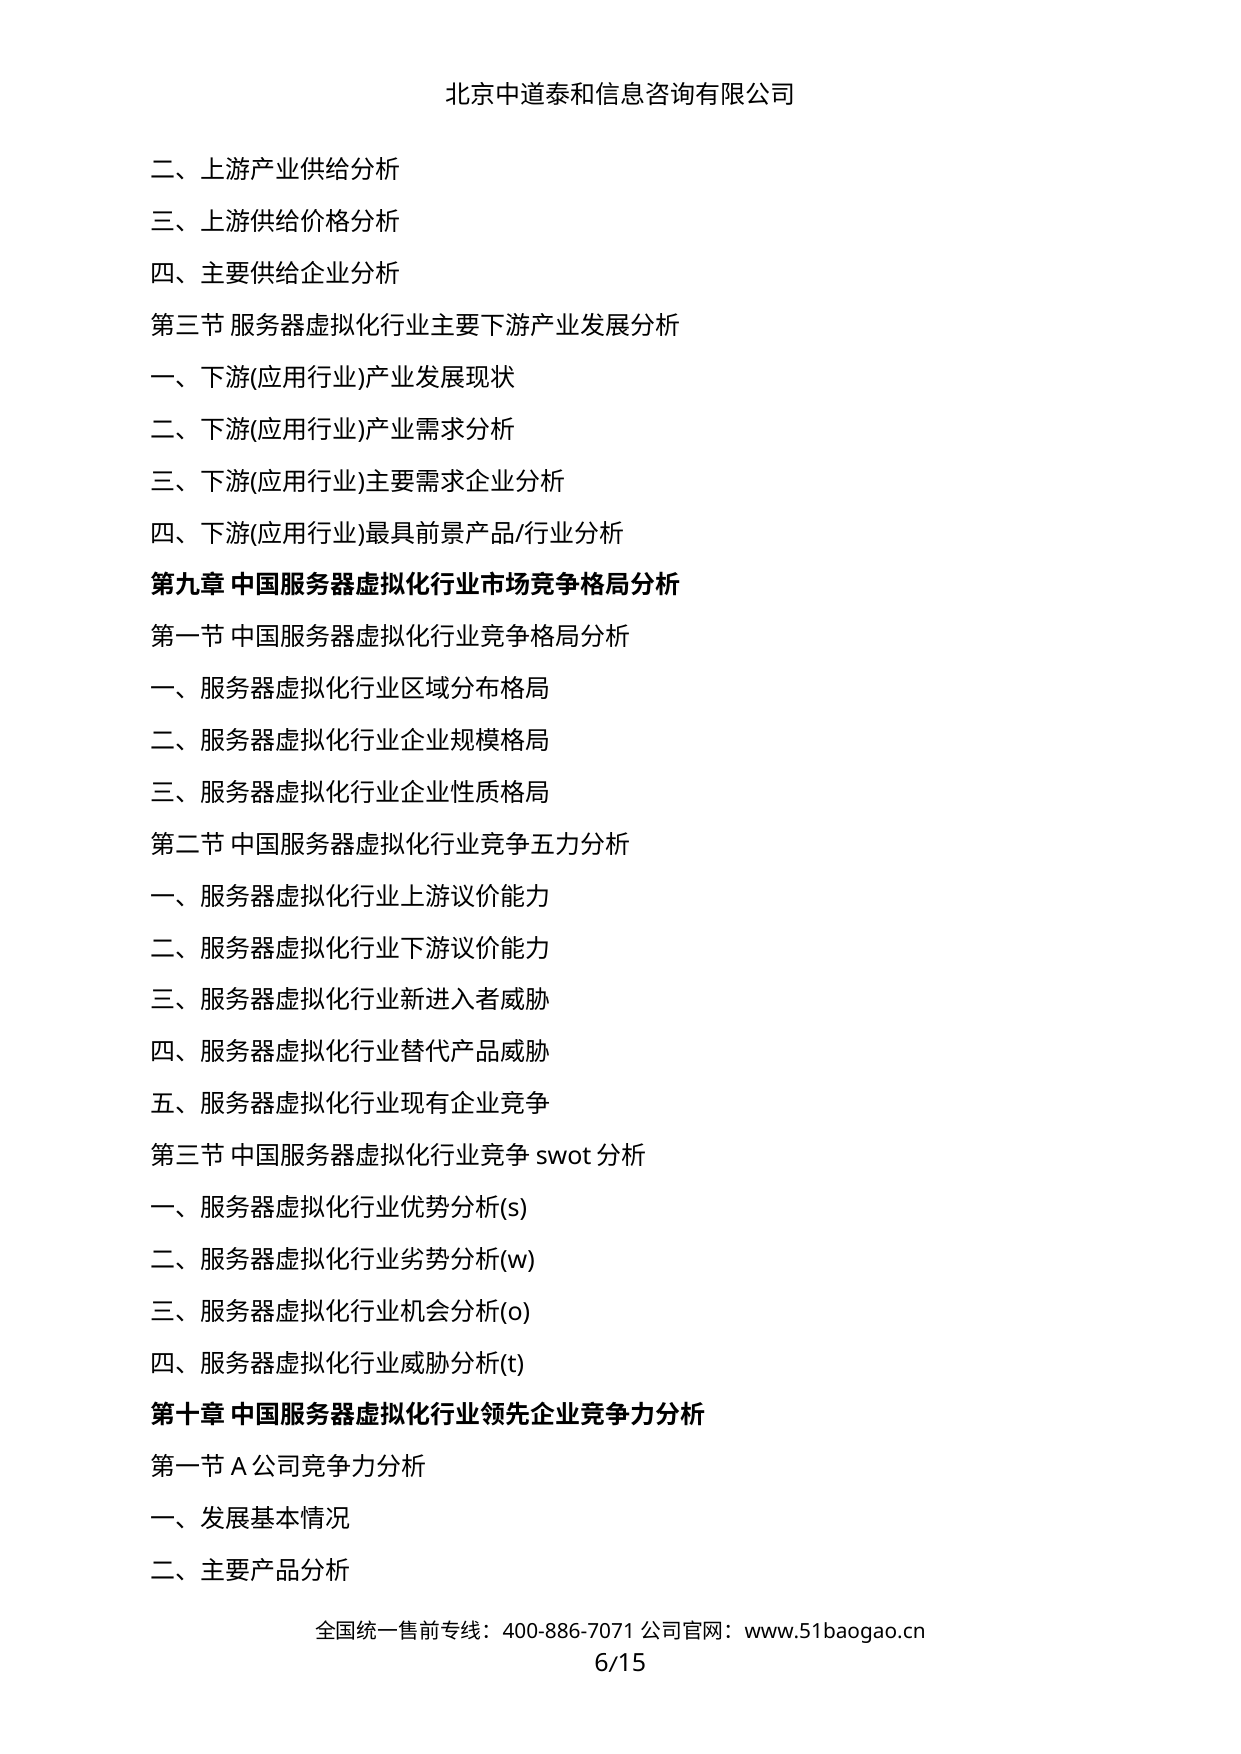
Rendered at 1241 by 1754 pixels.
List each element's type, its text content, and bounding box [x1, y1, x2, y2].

text 二、主要产品分析 [150, 1551, 1090, 1587]
text 三、服务器虚拟化行业企业性质格局 [150, 772, 1090, 809]
text 一、发展基本情况 [150, 1499, 1090, 1535]
text 三、服务器虚拟化行业新进入者威胁 [150, 980, 1090, 1016]
text 一、服务器虚拟化行业优势分析(s) [150, 1187, 1090, 1224]
text 第二节 中国服务器虚拟化行业竞争五力分析 [150, 824, 1090, 861]
text 四、服务器虚拟化行业替代产品威胁 [150, 1032, 1090, 1068]
text 三、下游(应用行业)主要需求企业分析 [150, 461, 1090, 497]
text 五、服务器虚拟化行业现有企业竞争 [150, 1084, 1090, 1120]
text 四、服务器虚拟化行业威胁分析(t) [150, 1343, 1090, 1379]
text 二、服务器虚拟化行业企业规模格局 [150, 721, 1090, 757]
text 三、服务器虚拟化行业机会分析(o) [150, 1291, 1090, 1327]
text 第一节 中国服务器虚拟化行业竞争格局分析 [150, 617, 1090, 653]
text 三、上游供给价格分析 [150, 202, 1090, 238]
text 四、主要供给企业分析 [150, 254, 1090, 290]
text 一、服务器虚拟化行业区域分布格局 [150, 669, 1090, 705]
text 四、下游(应用行业)最具前景产品/行业分析 [150, 513, 1090, 549]
text 第一节 A公司竞争力分析 [150, 1447, 1090, 1483]
text 第三节 服务器虚拟化行业主要下游产业发展分析 [150, 306, 1090, 342]
text 二、服务器虚拟化行业劣势分析(w) [150, 1239, 1090, 1276]
text 一、服务器虚拟化行业上游议价能力 [150, 876, 1090, 912]
text 一、下游(应用行业)产业发展现状 [150, 357, 1090, 394]
text 二、上游产业供给分析 [150, 150, 1090, 186]
text 第九章 中国服务器虚拟化行业市场竞争格局分析 [150, 565, 1090, 601]
text 二、服务器虚拟化行业下游议价能力 [150, 928, 1090, 964]
text 第三节 中国服务器虚拟化行业竞争swot分析 [150, 1136, 1090, 1172]
text 第十章 中国服务器虚拟化行业领先企业竞争力分析 [150, 1395, 1090, 1431]
text 二、下游(应用行业)产业需求分析 [150, 409, 1090, 446]
